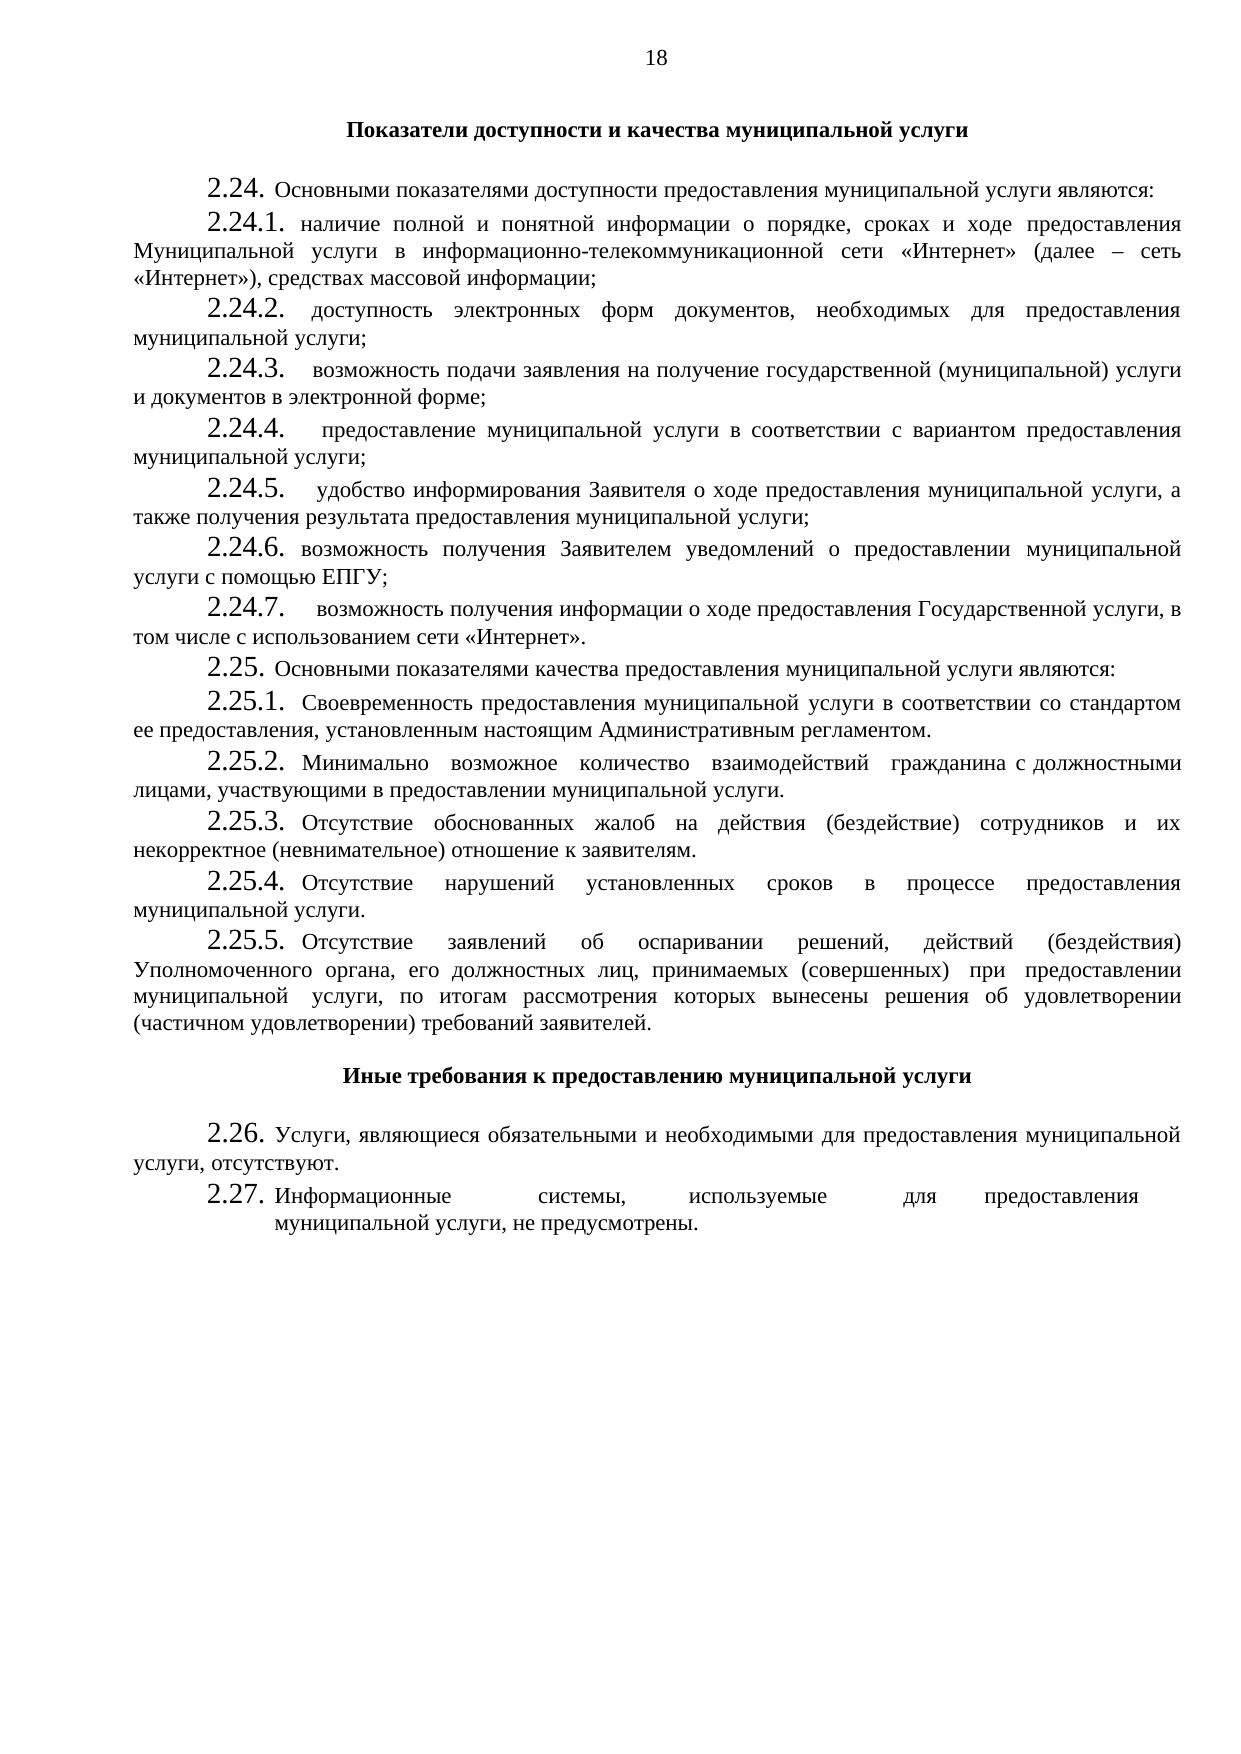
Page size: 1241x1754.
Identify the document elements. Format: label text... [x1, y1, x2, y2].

list возможность получения информации о ходе предоставления Государственной услуги, в том числе с использованием сети «Интернет». [133, 589, 1181, 649]
subtitle Иные требования к предоставлению муниципальной услуги [151, 1063, 1163, 1089]
list Минимально возможное количество взаимодействий гражданина с должностными лицами, участвующими в предоставлении муниципальной услуги. [133, 743, 1182, 803]
list Своевременность предоставления муниципальной услуги в соответствии со стандартом ее предоставления, установленным настоящим Административным регламентом. [133, 683, 1182, 743]
list удобство информирования Заявителя о ходе предоставления муниципальной услуги, а также получения результата предоставления муниципальной услуги; [133, 470, 1181, 529]
list наличие полной и понятной информации о порядке, сроках и ходе предоставления Муниципальной услуги в информационно-телекоммуникационной сети «Интернет» (далее – сеть «Интернет»), средствах массовой информации; [133, 204, 1182, 290]
list возможность получения Заявителем уведомлений о предоставлении муниципальной услуги с помощью ЕПГУ; [133, 529, 1182, 589]
list Отсутствие обоснованных жалоб на действия (бездействие) сотрудников и их некорректное (невнимательное) отношение к заявителям. [133, 803, 1181, 863]
list Услуги, являющиеся обязательными и необходимыми для предоставления муниципальной услуги, отсутствуют. [133, 1116, 1181, 1176]
list доступность электронных форм документов, необходимых для предоставления муниципальной услуги; [133, 290, 1181, 350]
list Основными показателями качества предоставления муниципальной услуги являются: [133, 649, 1181, 683]
subtitle Показатели доступности и качества муниципальной услуги [136, 116, 1178, 143]
list Отсутствие заявлений об оспаривании решений, действий (бездействия) Уполномоченного органа, его должностных лиц, принимаемых (совершенных) при предоставлении муниципальной услуги, по итогам рассмотрения которых вынесены решения об удовлетворении (частичном удовлетворении) требований заявителей. [133, 922, 1182, 1035]
list предоставление муниципальной услуги в соответствии с вариантом предоставления муниципальной услуги; [133, 410, 1182, 470]
list Отсутствие нарушений установленных сроков в процессе предоставления муниципальной услуги. [133, 863, 1181, 922]
list Информационные системы, используемые для предоставления муниципальной услуги, не предусмотрены. [207, 1176, 1196, 1236]
list Основными показателями доступности предоставления муниципальной услуги являются: [133, 170, 1181, 204]
list возможность подачи заявления на получение государственной (муниципальной) услуги и документов в электронной форме; [133, 350, 1182, 410]
